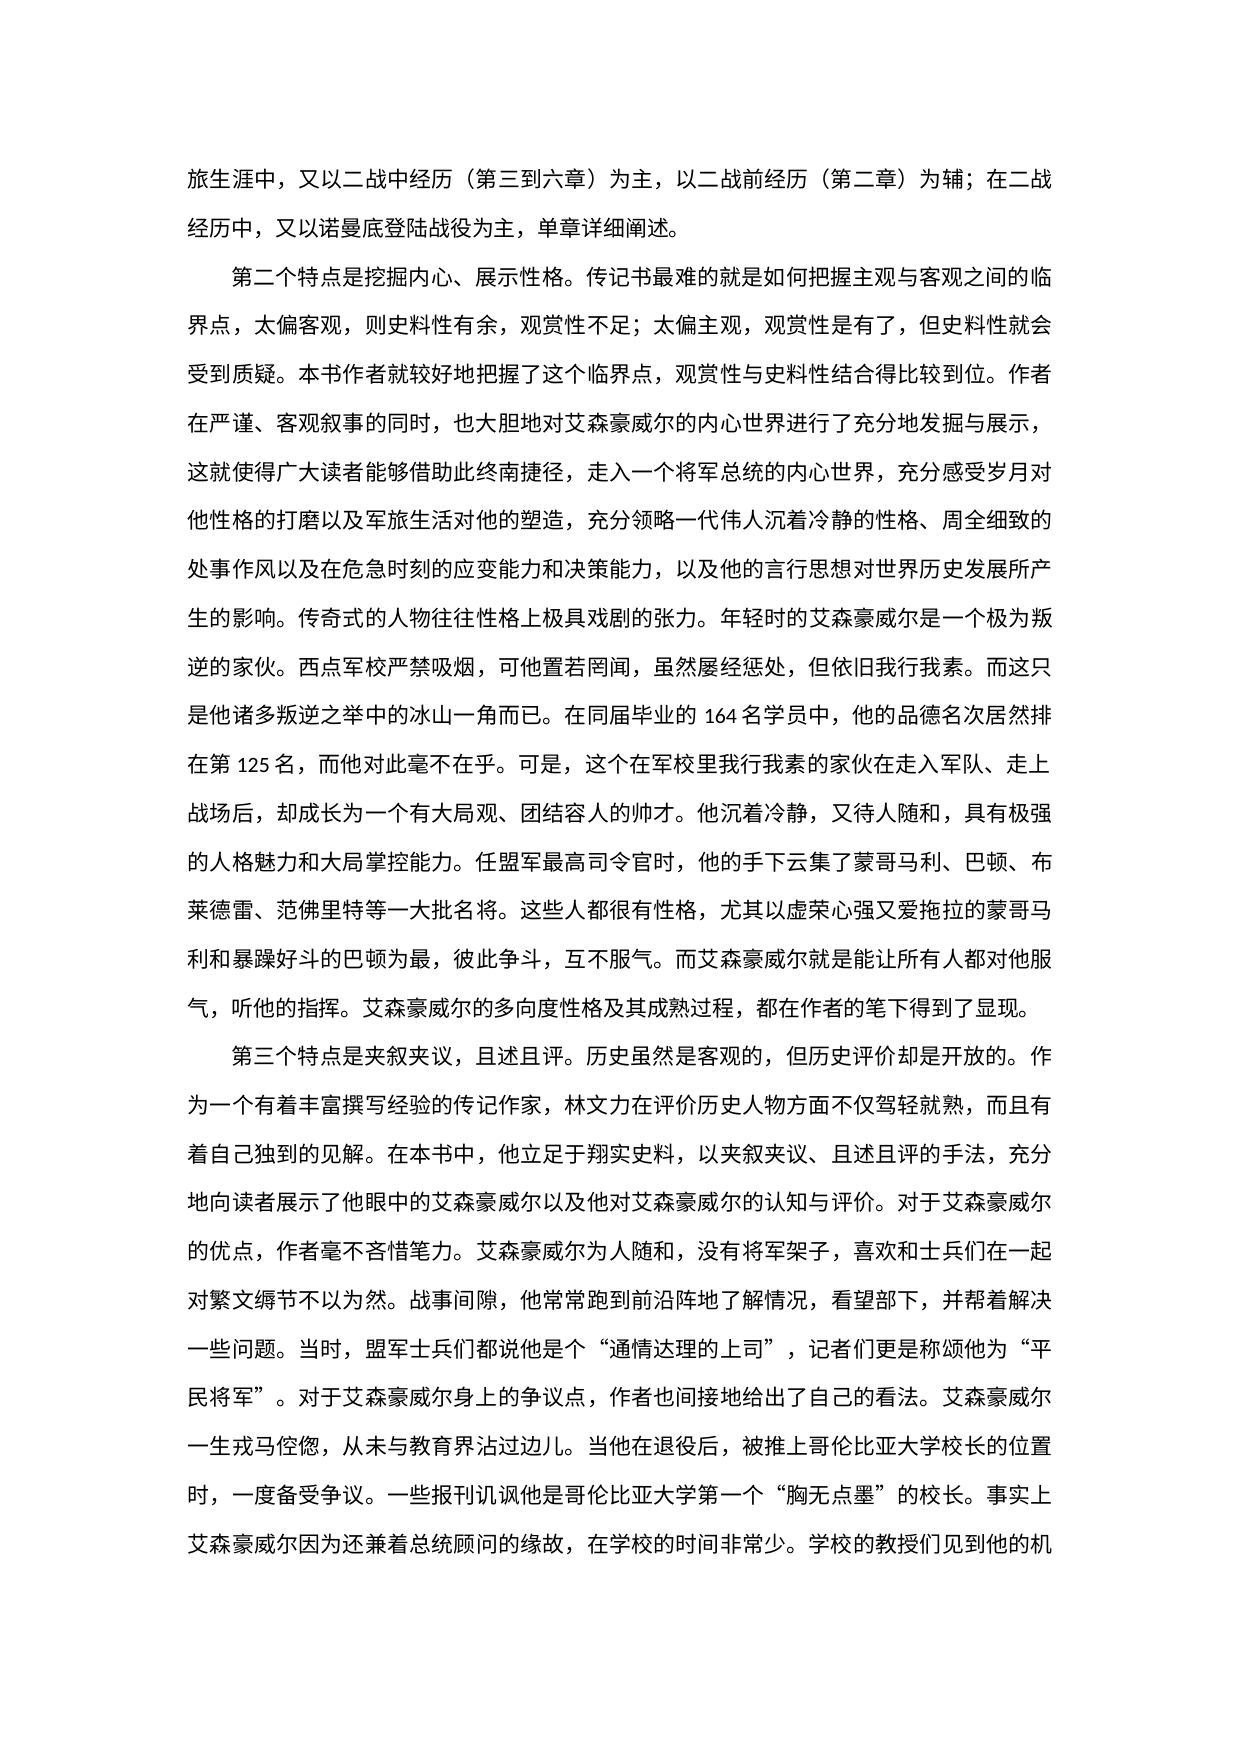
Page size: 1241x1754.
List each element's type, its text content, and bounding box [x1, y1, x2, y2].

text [187, 162, 1053, 243]
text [187, 1039, 1053, 1559]
text 第二个特点是挖掘内心、展示性格。传记书最难的就是如何把握主观与客观之间的临界点，太偏客观，则史料性有余，观赏性不足；太偏主观，观赏性是有了，但史料性就会受到质疑。本书作者就较好地把握了这个临界点，观赏性与史料性结合得比较到位。作者在严谨、客观叙事的同时，也大胆地对艾森豪威尔的内心世界进行了充分地发掘与展示，这就使得广大读者能够借助此终南捷径，走入一个将军总统的内心世界，充分感受岁月对他性格的打磨以及军旅生活对他的塑造，充分领略一代伟人沉着冷静的性格、周全细致的处事作风以及在危急时刻的应变能力和决策能力，以及他的言行思想对世界历史发展所产生的影响。传奇式的人物往往性格上极具戏剧的张力。年轻时的艾森豪威尔是一个极为叛逆的家伙。西点军校严禁吸烟，可他置若罔闻，虽然屡经惩处，但依旧我行我素。而这只是他诸多叛逆之举中的冰山一角而已。在同届毕业的164名学员中，他的品德名次居然排在第125名，而他对此毫不在乎。可是，这个在军校里我行我素的家伙在走入军队、走上战场后，却成长为一个有大局观、团结容人的帅才。他沉着冷静，又待人随和，具有极强的人格魅力和大局掌控能力。任盟军最高司令官时，他的手下云集了蒙哥马利、巴顿、布莱德雷、范佛里特等一大批名将。这些人都很有性格，尤其以虚荣心强又爱拖拉的蒙哥马利和暴躁好斗的巴顿为最，彼此争斗，互不服气。而艾森豪威尔就是能让所有人都对他服气，听他的指挥。艾森豪威尔的多向度性格及其成熟过程，都在作者的笔下得到了显现。 [187, 259, 1053, 1023]
